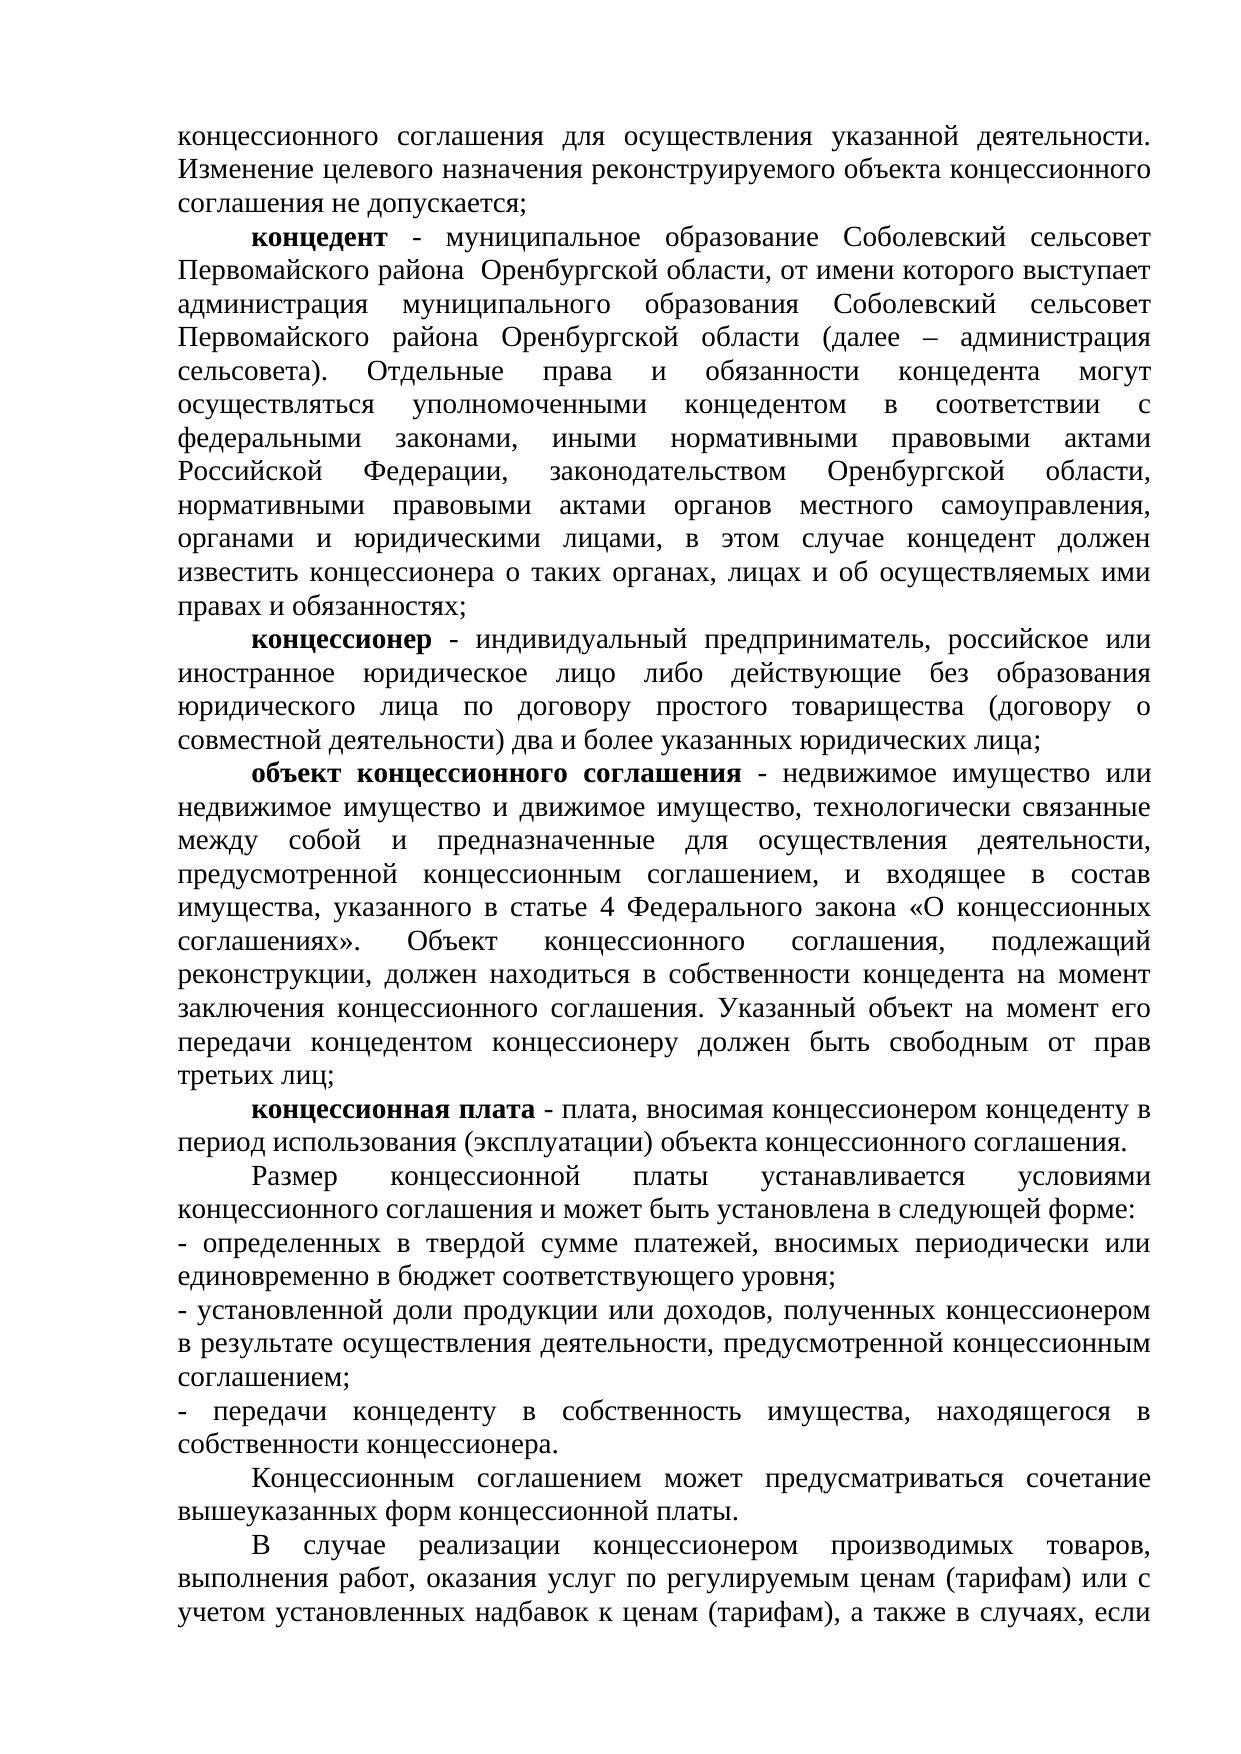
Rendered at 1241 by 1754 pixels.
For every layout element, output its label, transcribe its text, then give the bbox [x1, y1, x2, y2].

text концессионная плата - плата, вносимая концессионером концеденту в период использования (эксплуатации) объекта концессионного соглашения. [177, 1091, 1152, 1158]
text Размер концессионной платы устанавливается условиями концессионного соглашения и может быть установлена в следующей форме: [177, 1158, 1152, 1225]
text - определенных в твердой сумме платежей, вносимых периодически или единовременно в бюджет соответствующего уровня; [177, 1225, 1152, 1292]
text Концессионным соглашением может предусматриваться сочетание вышеуказанных форм концессионной платы. [177, 1460, 1152, 1527]
text - установленной доли продукции или доходов, полученных концессионером в результате осуществления деятельности, предусмотренной концессионным соглашением; [177, 1292, 1152, 1393]
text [177, 1527, 1152, 1627]
text концедент - муниципальное образование Соболевский сельсовет Первомайского района Оренбургской области, от имени которого выступает администрация муниципального образования Соболевский сельсовет Первомайского района Оренбургской области (далее – администрация сельсовета). Отдельные права и обязанности концедента могут осуществляться уполномоченными концедентом в соответствии с федеральными законами, иными нормативными правовыми актами Российской Федерации, законодательством Оренбургской области, нормативными правовыми актами органов местного самоуправления, органами и юридическими лицами, в этом случае концедент должен известить концессионера о таких органах, лицах и об осуществляемых ими правах и обязанностях; [177, 219, 1152, 621]
text - передачи концеденту в собственность имущества, находящегося в собственности концессионера. [177, 1393, 1152, 1460]
text объект концессионного соглашения - недвижимое имущество или недвижимое имущество и движимое имущество, технологически связанные между собой и предназначенные для осуществления деятельности, предусмотренной концессионным соглашением, и входящее в состав имущества, указанного в статье 4 Федерального закона «О концессионных соглашениях». Объект концессионного соглашения, подлежащий реконструкции, должен находиться в собственности концедента на момент заключения концессионного соглашения. Указанный объект на момент его передачи концедентом концессионеру должен быть свободным от прав третьих лиц; [177, 755, 1152, 1091]
text концессионер - индивидуальный предприниматель, российское или иностранное юридическое лицо либо действующие без образования юридического лица по договору простого товарищества (договору о совместной деятельности) два и более указанных юридических лица; [177, 621, 1152, 755]
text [177, 118, 1152, 219]
